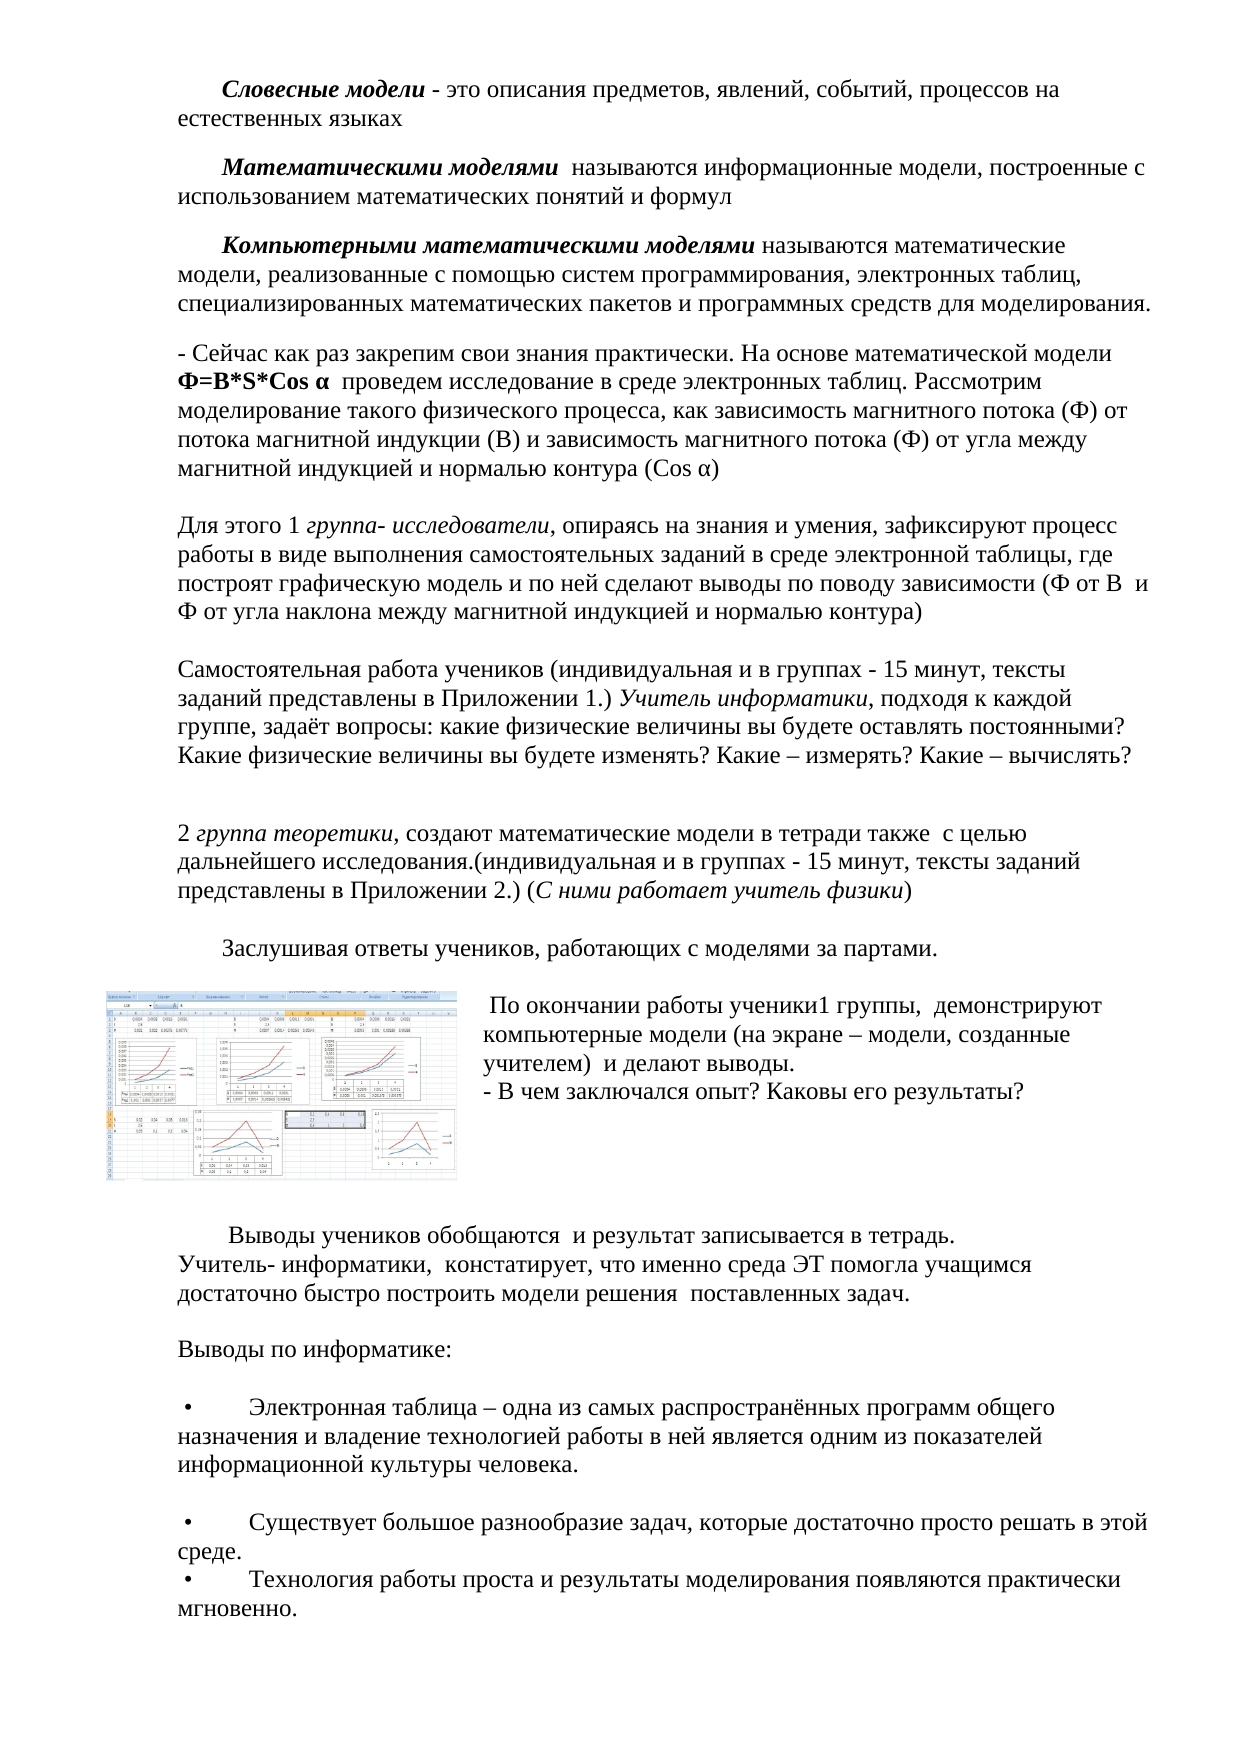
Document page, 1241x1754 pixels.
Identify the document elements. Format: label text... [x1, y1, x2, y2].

text Компьютерными математическими моделями называются математические модели, реализованные с помощью систем программирования, электронных таблиц, специализированных математических пакетов и программных средств для моделирования. [177, 231, 1152, 317]
text Самостоятельная работа учеников (индивидуальная и в группах - 15 минут, тексты заданий представлены в Приложении 1.) Учитель информатики, подходя к каждой группе, задаёт вопросы: какие физические величины вы будете оставлять постоянными? Какие физические величины вы будете изменять? Какие – измерять? Какие – вычислять? [177, 654, 1152, 769]
text Математическими моделями называются информационные модели, построенные с использованием математических понятий и формул [177, 152, 1152, 210]
text Словесные модели - это описания предметов, явлений, событий, процессов на естественных языках [177, 74, 1152, 131]
text • Технология работы проста и результаты моделирования появляются практически мгновенно. [177, 1564, 1152, 1622]
text Выводы учеников обобщаются и результат записывается в тетрадь. [177, 1220, 1152, 1249]
text - Сейчас как раз закрепим свои знания практически. На основе математической модели Ф=В*S*Cos α проведем исследование в среде электронных таблиц. Рассмотрим моделирование такого физического процесса, как зависимость магнитного потока (Ф) от потока магнитной индукции (В) и зависимость магнитного потока (Ф) от угла между магнитной индукцией и нормалью контура (Cos α) [177, 338, 1152, 481]
text - В чем заключался опыт? Каковы его результаты? [464, 1076, 1152, 1105]
text По окончании работы ученики1 группы, демонстрируют компьютерные модели (на экране – модели, созданные учителем) и делают выводы. [177, 990, 1152, 1076]
text Учитель- информатики, констатирует, что именно среда ЭТ помогла учащимся достаточно быстро построить модели решения поставленных задач. [177, 1249, 1152, 1306]
text • Существует большое разнообразие задач, которые достаточно просто решать в этой среде. [177, 1507, 1152, 1564]
text Заслушивая ответы учеников, работающих с моделями за партами. [177, 933, 1152, 961]
picture [106, 991, 464, 1187]
text • Электронная таблица – одна из самых распространённых программ общего назначения и владение технологией работы в ней является одним из показателей информационной культуры человека. [177, 1392, 1152, 1478]
text 2 группа теоретики, создают математические модели в тетради также с целью дальнейшего исследования.(индивидуальная и в группах - 15 минут, тексты заданий представлены в Приложении 2.) (С ними работает учитель физики) [177, 818, 1152, 904]
text Для этого 1 группа- исследователи, опираясь на знания и умения, зафиксируют процесс работы в виде выполнения самостоятельных заданий в среде электронной таблицы, где построят графическую модель и по ней сделают выводы по поводу зависимости (Ф от В и Ф от угла наклона между магнитной индукцией и нормалью контура) [177, 510, 1152, 625]
text Выводы по информатике: [177, 1334, 1152, 1363]
